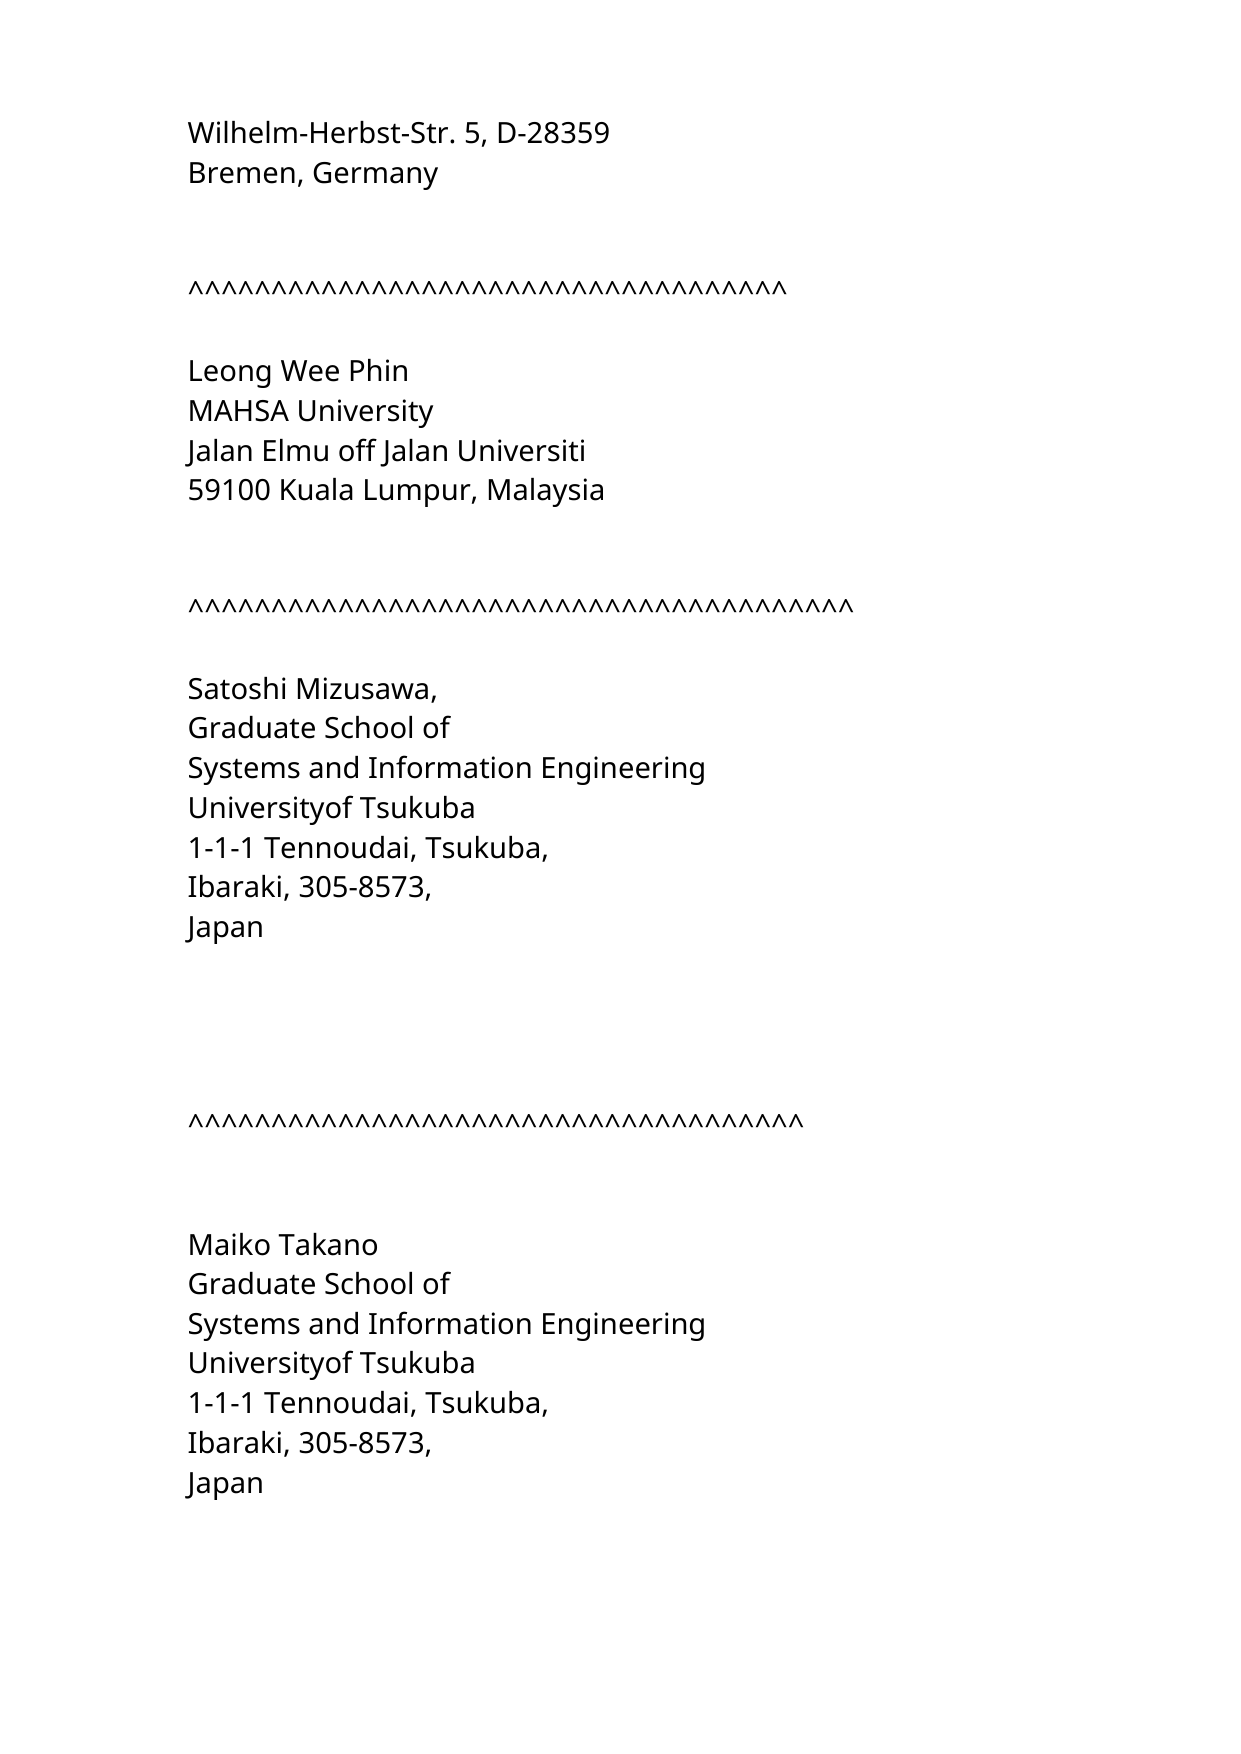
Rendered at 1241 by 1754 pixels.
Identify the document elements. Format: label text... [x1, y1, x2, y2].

text Systems and Information Engineering [187, 747, 1053, 787]
text Universityof Tsukuba [187, 787, 1053, 827]
text Satoshi Mizusawa, [187, 668, 1053, 708]
text Bremen, Germany [187, 152, 1053, 192]
text Systems and Information Engineering [187, 1303, 1053, 1343]
text ^^^^^^^^^^^^^^^^^^^^^^^^^^^^^^^^^^^^ [187, 271, 1053, 311]
text 59100 Kuala Lumpur, Malaysia [187, 470, 1053, 509]
text 1-1-1 Tennoudai, Tsukuba, [187, 827, 1053, 867]
text Leong Wee Phin [187, 351, 1053, 390]
text MAHSA University [187, 390, 1053, 430]
text Japan [187, 906, 1053, 946]
text Graduate School of [187, 708, 1053, 747]
text Jalan Elmu off Jalan Universiti [187, 430, 1053, 470]
text Wilhelm-Herbst-Str. 5, D-28359 [187, 112, 1053, 152]
text 1-1-1 Tennoudai, Tsukuba, [187, 1382, 1053, 1422]
text Graduate School of [187, 1263, 1053, 1303]
text ^^^^^^^^^^^^^^^^^^^^^^^^^^^^^^^^^^^^^^^^ [187, 589, 1053, 628]
text Universityof Tsukuba [187, 1343, 1053, 1382]
text Ibaraki, 305-8573, [187, 1422, 1053, 1462]
text Maiko Takano [187, 1224, 1053, 1263]
text ^^^^^^^^^^^^^^^^^^^^^^^^^^^^^^^^^^^^^ [187, 1105, 1053, 1144]
text Japan [187, 1462, 1053, 1502]
text Ibaraki, 305-8573, [187, 867, 1053, 906]
